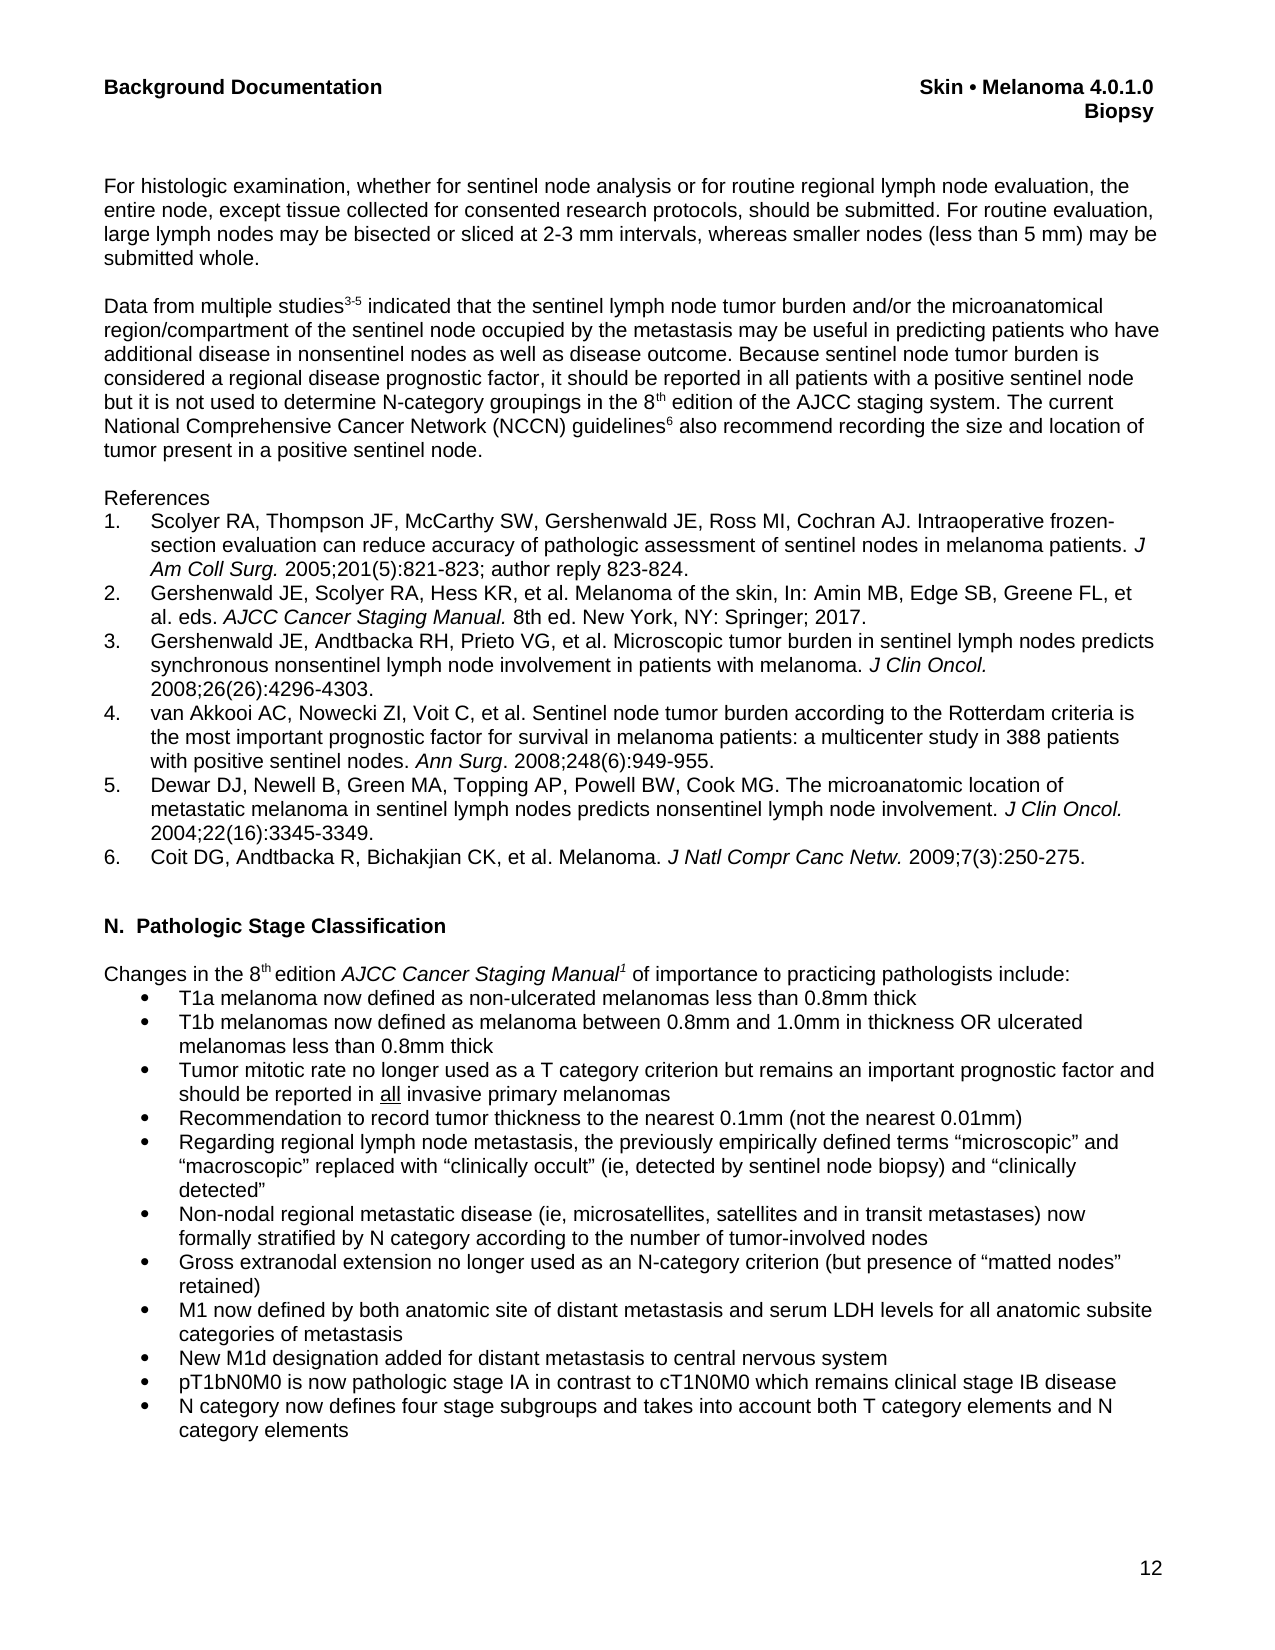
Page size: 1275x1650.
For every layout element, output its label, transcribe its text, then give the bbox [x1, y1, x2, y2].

list N category now defines four stage subgroups and takes into account both T category elements and N category elements [141, 1394, 1162, 1442]
list Gross extranodal extension no longer used as an N-category criterion (but presence of “matted nodes” retained) [141, 1249, 1162, 1298]
text 5. Dewar DJ, Newell B, Green MA, Topping AP, Powell BW, Cook MG. The microanatomic location of metastatic melanoma in sentinel lymph nodes predicts nonsentinel lymph node involvement. J Clin Oncol. 2004;22(16):3345-3349. [103, 773, 1162, 845]
text 6. Coit DG, Andtbacka R, Bichakjian CK, et al. Melanoma. J Natl Compr Canc Netw. 2009;7(3):250-275. [103, 845, 1162, 869]
text 1. Scolyer RA, Thompson JF, McCarthy SW, Gershenwald JE, Ross MI, Cochran AJ. Intraoperative frozen-section evaluation can reduce accuracy of pathologic assessment of sentinel nodes in melanoma patients. J Am Coll Surg. 2005;201(5):821-823; author reply 823-824. [103, 509, 1162, 581]
text Data from multiple studies3-5 indicated that the sentinel lymph node tumor burden and/or the microanatomical region/compartment of the sentinel node occupied by the metastasis may be useful in predicting patients who have additional disease in nonsentinel nodes as well as disease outcome. Because sentinel node tumor burden is considered a regional disease prognostic factor, it should be reported in all patients with a positive sentinel node but it is not used to determine N-category groupings in the 8th edition of the AJCC staging system. The current National Comprehensive Cancer Network (NCCN) guidelines6 also recommend recording the size and location of tumor present in a positive sentinel node. [103, 294, 1162, 461]
list T1a melanoma now defined as non-ulcerated melanomas less than 0.8mm thick [141, 985, 1162, 1009]
list Regarding regional lymph node metastasis, the previously empirically defined terms “microscopic” and “macroscopic” replaced with “clinically occult” (ie, detected by sentinel node biopsy) and “clinically detected” [141, 1129, 1162, 1202]
subtitle N. Pathologic Stage Classification [103, 913, 1162, 937]
text Changes in the 8th edition AJCC Cancer Staging Manual1 of importance to practicing pathologists include: [103, 961, 1162, 985]
text 4. van Akkooi AC, Nowecki ZI, Voit C, et al. Sentinel node tumor burden according to the Rotterdam criteria is the most important prognostic factor for survival in melanoma patients: a multicenter study in 388 patients with positive sentinel nodes. Ann Surg. 2008;248(6):949-955. [103, 701, 1162, 773]
text For histologic examination, whether for sentinel node analysis or for routine regional lymph node evaluation, the entire node, except tissue collected for consented research protocols, should be submitted. For routine evaluation, large lymph nodes may be bisected or sliced at 2-3 mm intervals, whereas smaller nodes (less than 5 mm) may be submitted whole. [103, 174, 1162, 270]
list pT1bN0M0 is now pathologic stage IA in contrast to cT1N0M0 which remains clinical stage IB disease [141, 1370, 1162, 1394]
text References [103, 485, 1162, 509]
list New M1d designation added for distant metastasis to central nervous system [141, 1346, 1162, 1370]
list Non-nodal regional metastatic disease (ie, microsatellites, satellites and in transit metastases) now formally stratified by N category according to the number of tumor-involved nodes [141, 1202, 1162, 1249]
list Tumor mitotic rate no longer used as a T category criterion but remains an important prognostic factor and should be reported in all invasive primary melanomas [141, 1057, 1162, 1106]
list Recommendation to record tumor thickness to the nearest 0.1mm (not the nearest 0.01mm) [141, 1106, 1162, 1129]
list T1b melanomas now defined as melanoma between 0.8mm and 1.0mm in thickness OR ulcerated melanomas less than 0.8mm thick [141, 1009, 1162, 1057]
text 3. Gershenwald JE, Andtbacka RH, Prieto VG, et al. Microscopic tumor burden in sentinel lymph nodes predicts synchronous nonsentinel lymph node involvement in patients with melanoma. J Clin Oncol. 2008;26(26):4296-4303. [103, 629, 1162, 701]
text 2. Gershenwald JE, Scolyer RA, Hess KR, et al. Melanoma of the skin, In: Amin MB, Edge SB, Greene FL, et al. eds. AJCC Cancer Staging Manual. 8th ed. New York, NY: Springer; 2017. [103, 581, 1162, 629]
list M1 now defined by both anatomic site of distant metastasis and serum LDH levels for all anatomic subsite categories of metastasis [141, 1298, 1162, 1346]
